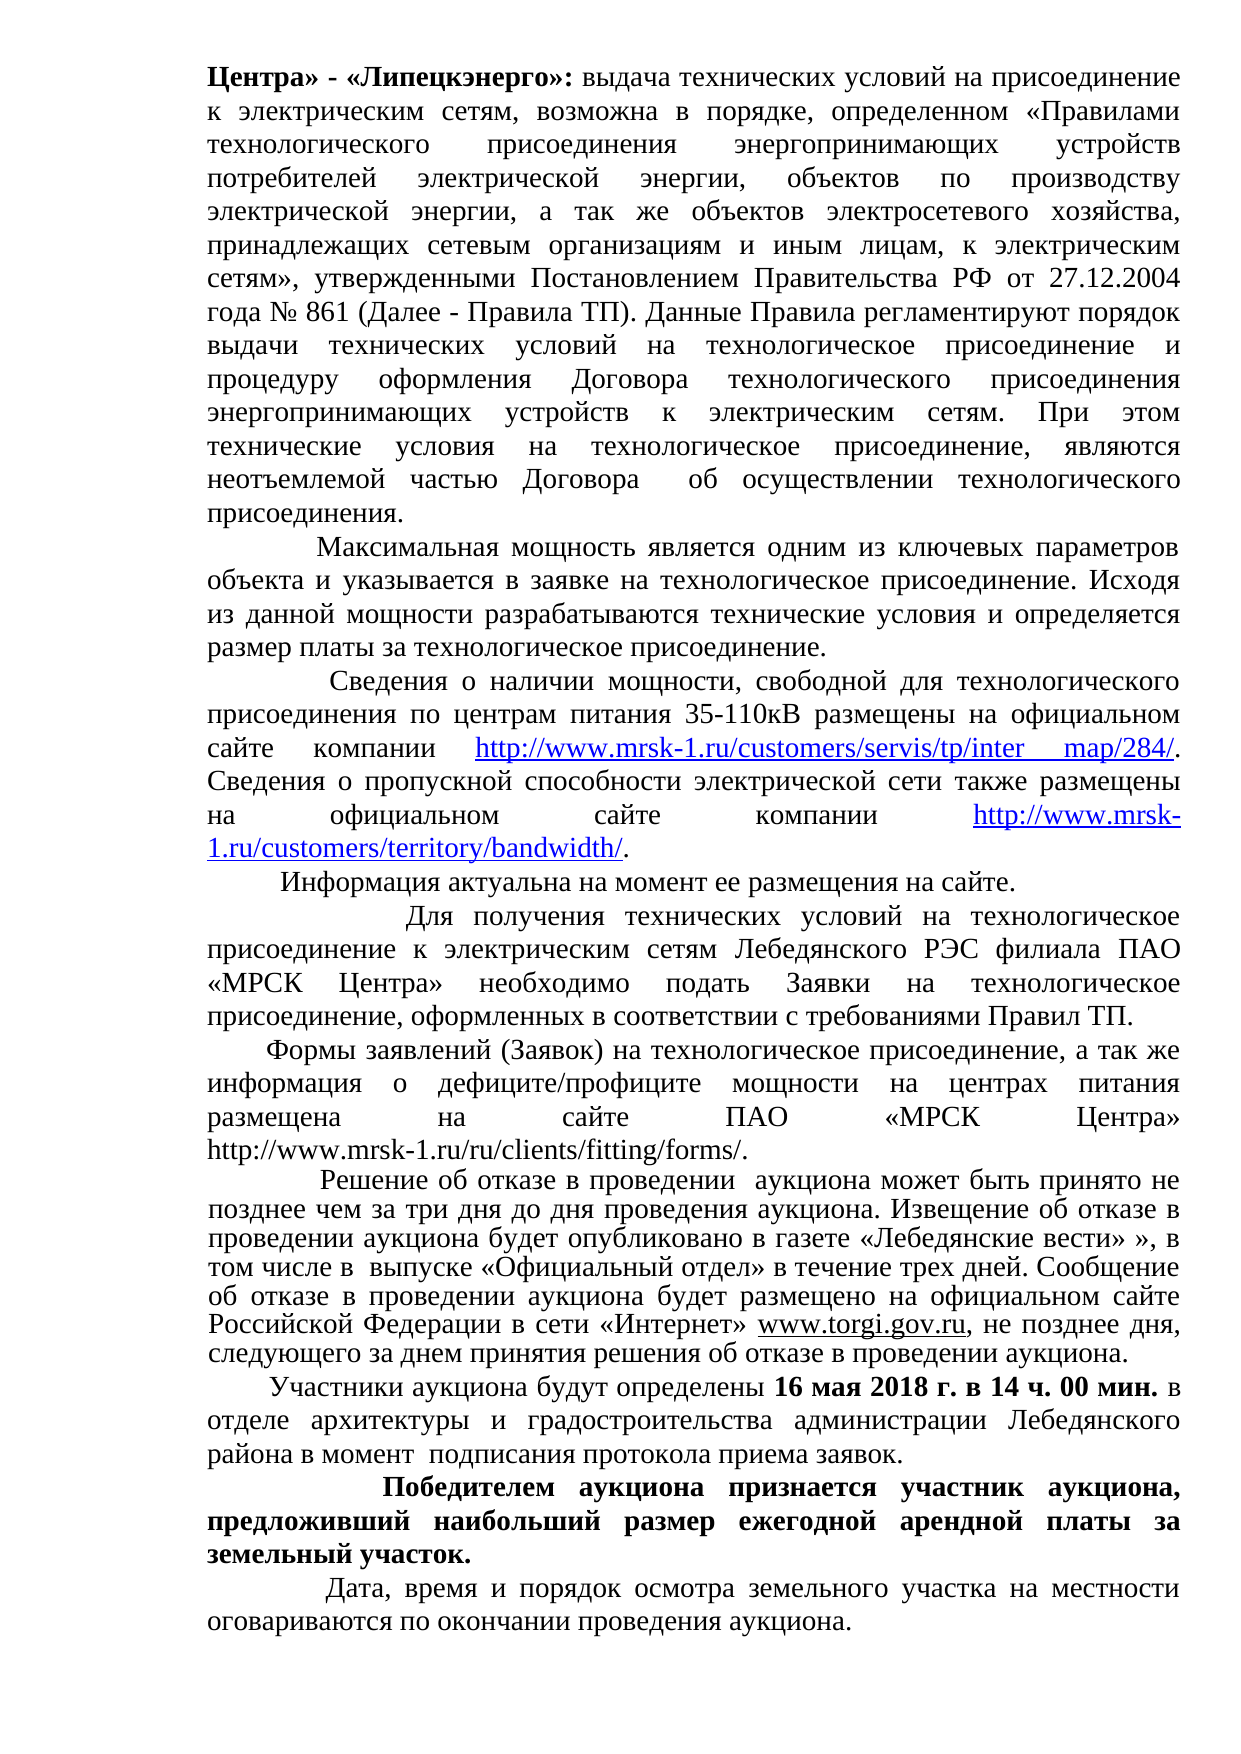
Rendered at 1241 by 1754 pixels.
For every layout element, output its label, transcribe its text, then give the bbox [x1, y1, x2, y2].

text Информация актуальна на момент ее размещения на сайте. [207, 864, 1181, 898]
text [207, 59, 1181, 529]
text Для получения технических условий на технологическое присоединение к электрическим сетям Лебедянского РЭС филиала ПАО «МРСК Центра» необходимо подать Заявки на технологическое присоединение, оформленных в соответствии с требованиями Правил ТП. [207, 898, 1181, 1032]
text Дата, время и порядок осмотра земельного участка на местности оговариваются по окончании проведения аукциона. [207, 1570, 1181, 1637]
text Победителем аукциона признается участник аукциона, предложивший наибольший размер ежегодной арендной платы за земельный участок. [207, 1469, 1181, 1570]
text Сведения о наличии мощности, свободной для технологического присоединения по центрам питания 35-110кВ размещены на официальном сайте компании http://www.mrsk-1.ru/customers/servis/tp/inter map/284/. Сведения о пропускной способности электрической сети также размещены на официальном сайте компании http://www.mrsk-1.ru/customers/territory/bandwidth/. [207, 663, 1181, 864]
text Участники аукциона будут определены 16 мая 2018 г. в 14 ч. 00 мин. в отделе архитектуры и градостроительства администрации Лебедянского района в момент подписания протокола приема заявок. [207, 1369, 1181, 1469]
text Максимальная мощность является одним из ключевых параметров объекта и указывается в заявке на технологическое присоединение. Исходя из данной мощности разрабатываются технические условия и определяется размер платы за технологическое присоединение. [207, 529, 1181, 663]
text Решение об отказе в проведении аукциона может быть принято не позднее чем за три дня до дня проведения аукциона. Извещение об отказе в проведении аукциона будет опубликовано в газете «Лебедянские вести» », в том числе в выпуске «Официальный отдел» в течение трех дней. Сообщение об отказе в проведении аукциона будет размещено на официальном сайте Российской Федерации в сети «Интернет» www.torgi.gov.ru, не позднее дня, следующего за днем принятия решения об отказе в проведении аукциона. [208, 1166, 1181, 1369]
text Формы заявлений (Заявок) на технологическое присоединение, а так же информация о дефиците/профиците мощности на центрах питания размещена на сайте ПАО «МРСК Центра» http://www.mrsk-1.ru/ru/clients/fitting/forms/. [207, 1032, 1181, 1166]
